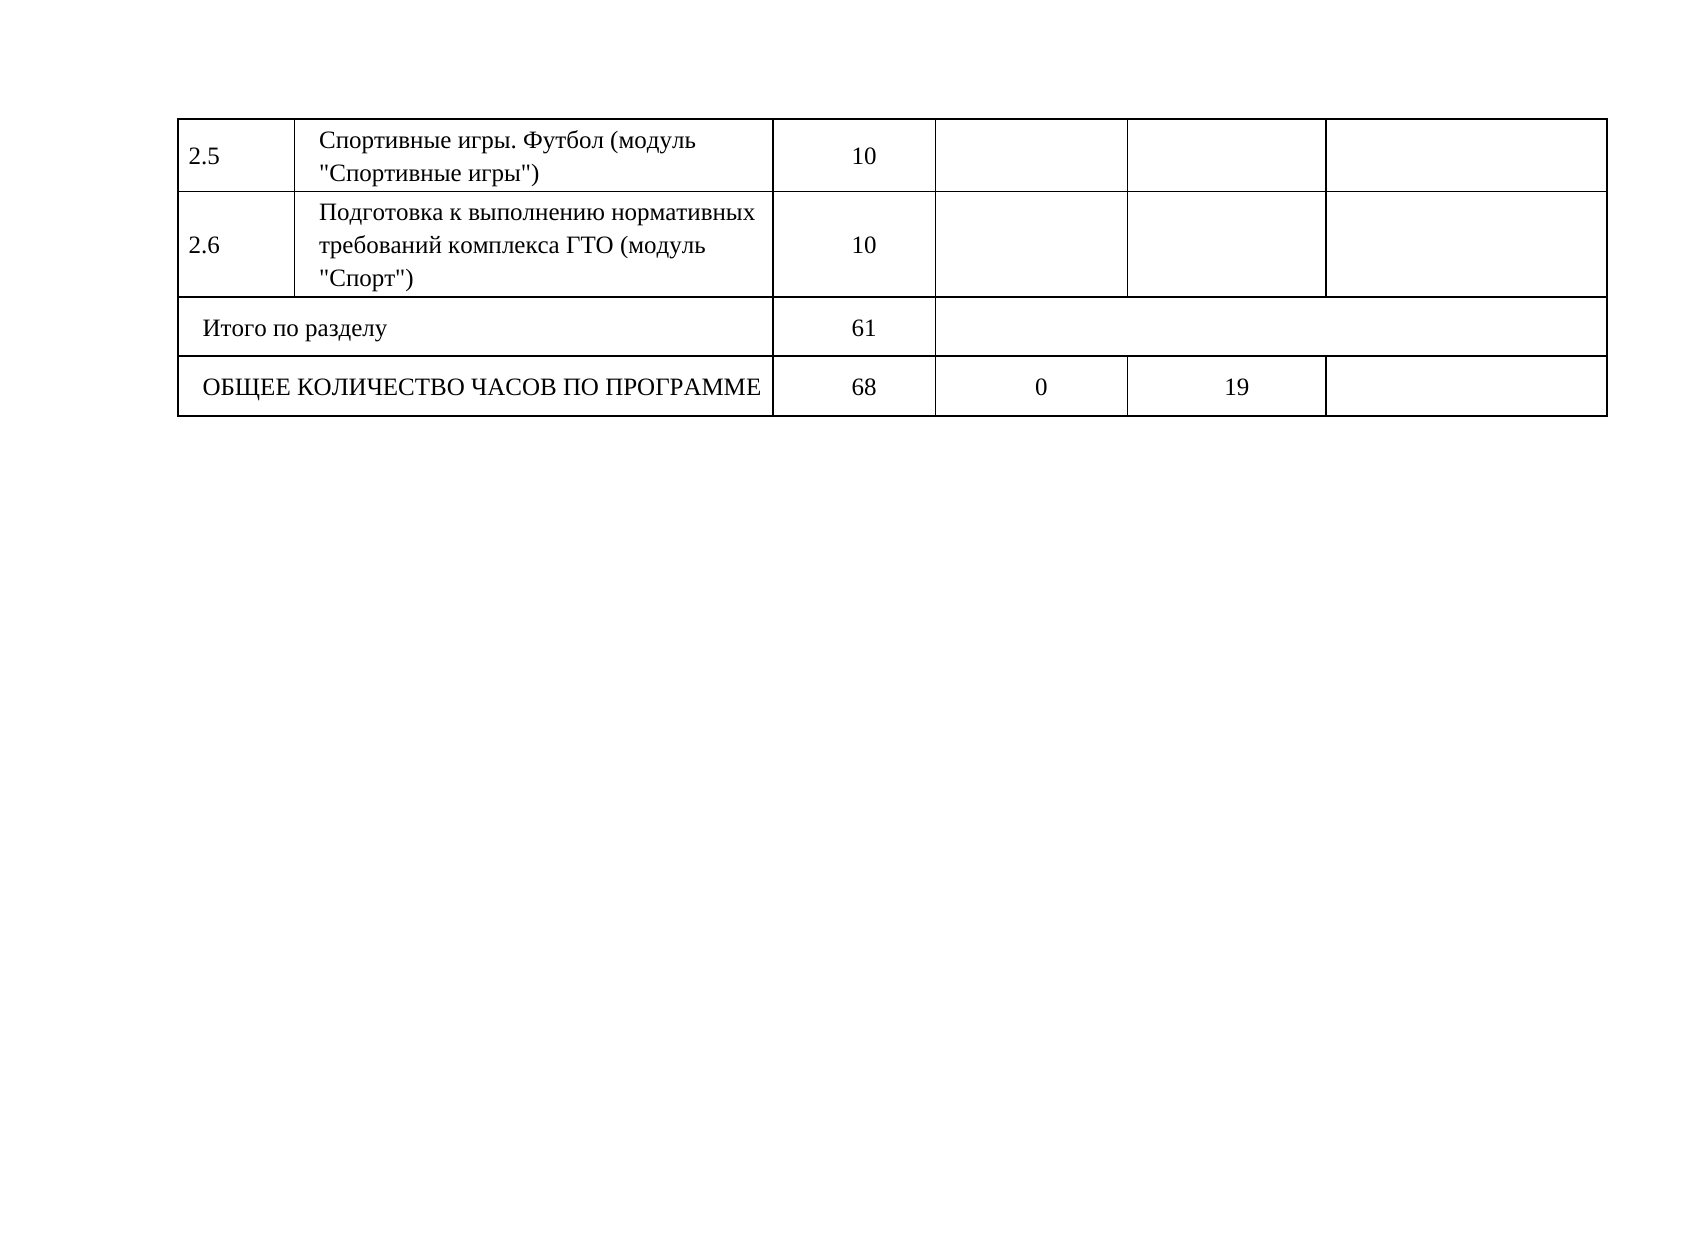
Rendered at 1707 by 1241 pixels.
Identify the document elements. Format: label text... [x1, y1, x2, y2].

table_cell Итого по разделу [179, 298, 772, 355]
table_cell [1327, 192, 1606, 296]
table_cell 61 [774, 298, 935, 355]
table_cell 19 [1128, 357, 1325, 415]
table_cell 10 [774, 120, 935, 191]
table_cell 2.6 [179, 192, 294, 296]
table_cell 10 [774, 192, 935, 296]
table_cell 68 [774, 357, 935, 415]
table_cell [936, 120, 1127, 191]
table_cell [936, 192, 1127, 296]
table_cell [1327, 357, 1606, 415]
table_cell 0 [936, 357, 1127, 415]
table_cell Спортивные игры. Футбол (модуль "Спортивные игры") [295, 120, 772, 191]
table_cell [1327, 120, 1606, 191]
table_cell [936, 298, 1606, 355]
table_cell Подготовка к выполнению нормативных требований комплекса ГТО (модуль "Спорт") [295, 192, 772, 296]
table_cell [1128, 192, 1325, 296]
table_cell ОБЩЕЕ КОЛИЧЕСТВО ЧАСОВ ПО ПРОГРАММЕ [179, 357, 772, 415]
table_cell [1128, 120, 1325, 191]
table_cell 2.5 [179, 120, 294, 191]
